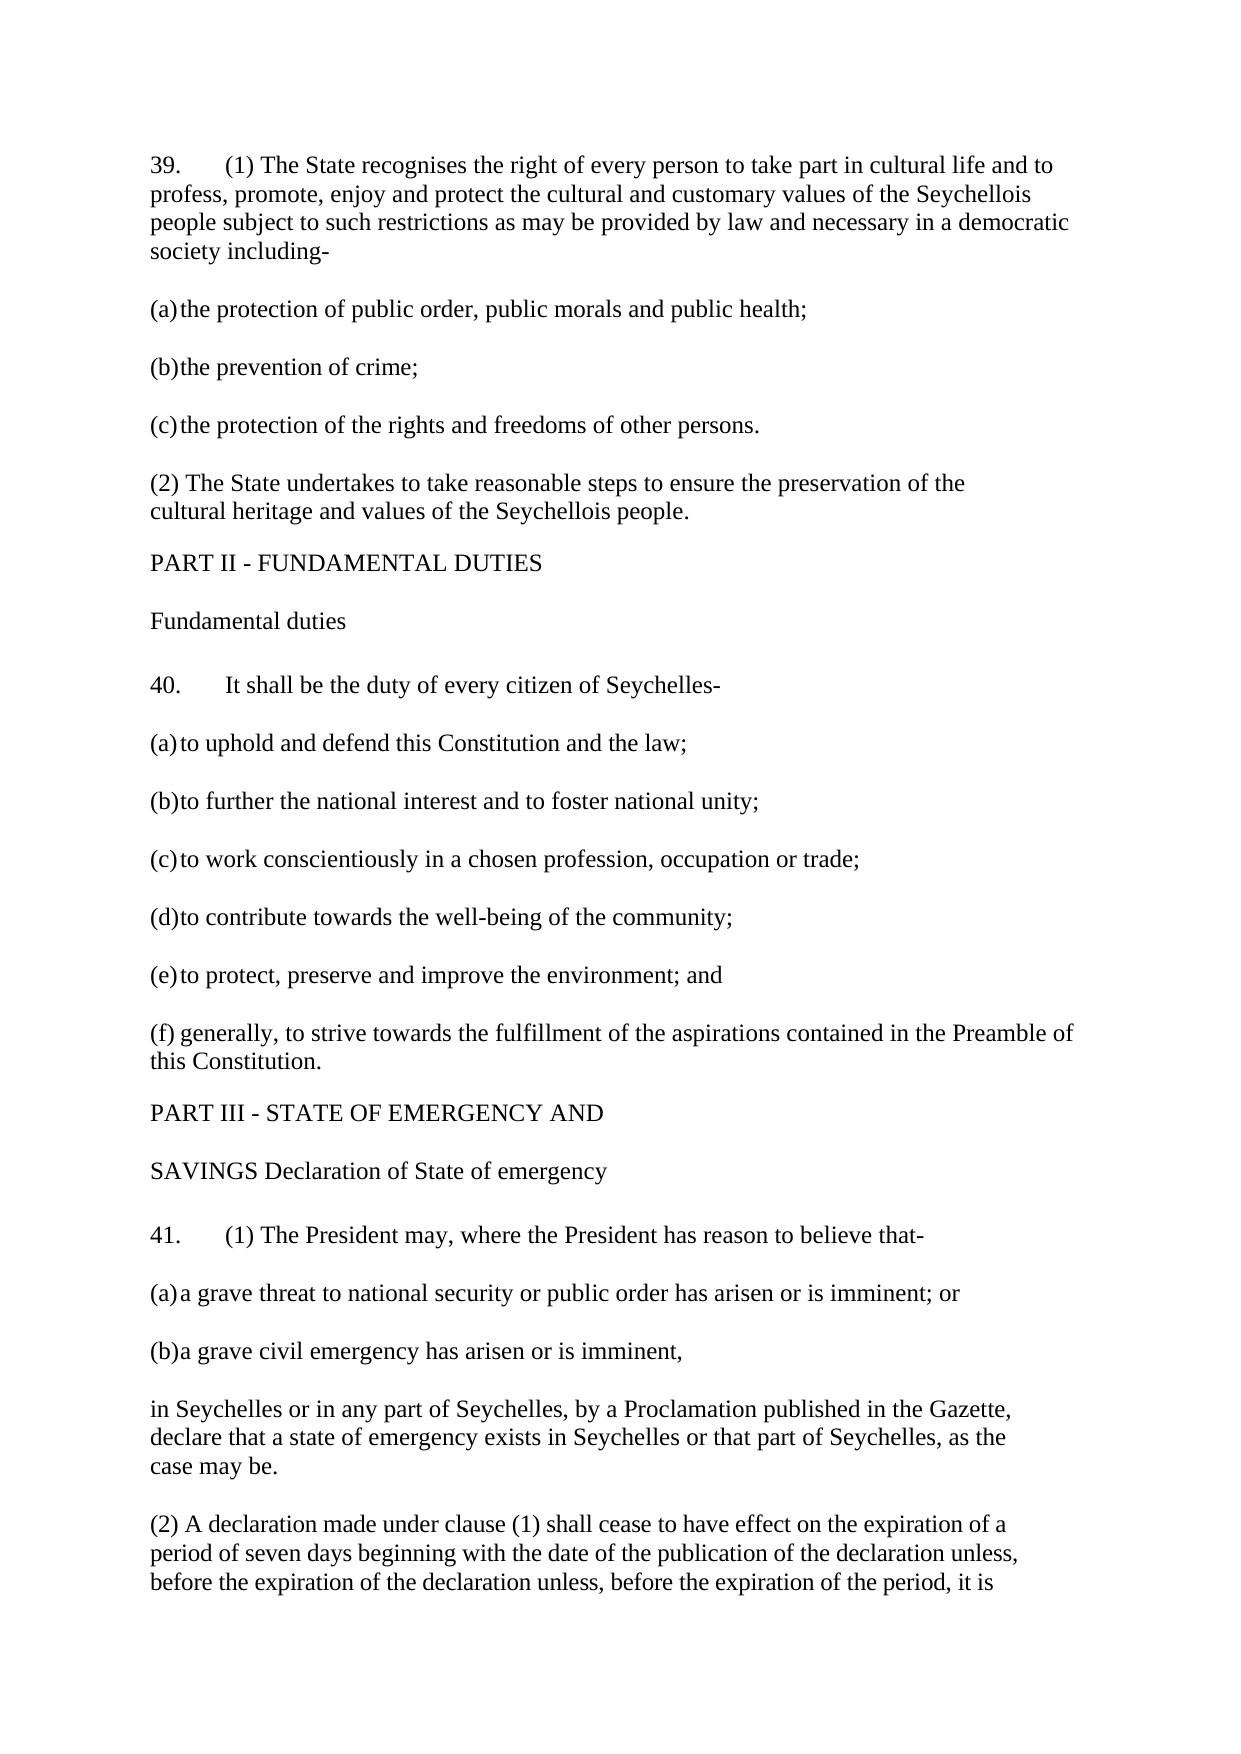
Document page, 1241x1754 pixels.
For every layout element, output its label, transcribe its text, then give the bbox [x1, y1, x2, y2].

text in Seychelles or in any part of Seychelles, by a Proclamation published in the Gazette, declare that a state of emergency exists in Seychelles or that part of Seychelles, as the case may be. [150, 1394, 1056, 1480]
text profess, promote, enjoy and protect the cultural and customary values of the Seychellois people subject to such restrictions as may be provided by law and necessary in a democratic society including- [150, 179, 1071, 265]
text 39. (1) The State recognises the right of every person to take part in cultural life and to [150, 151, 1086, 179]
text (2) The State undertakes to take reasonable steps to ensure the preservation of the cultural heritage and values of the Seychellois people. [150, 468, 1048, 525]
text 40. It shall be the duty of every citizen of Seychelles- [150, 671, 1086, 699]
list the protection of the rights and freedoms of other persons. [150, 410, 1086, 439]
list a grave threat to national security or public order has arisen or is imminent; or [150, 1278, 1086, 1307]
list the protection of public order, public morals and public health; [150, 294, 1086, 323]
list to further the national interest and to foster national unity; [150, 786, 1086, 815]
text PART III - STATE OF EMERGENCY AND SAVINGS Declaration of State of emergency [150, 1075, 718, 1191]
text 41. (1) The President may, where the President has reason to believe that- [150, 1220, 1086, 1249]
text PART II - FUNDAMENTAL DUTIES Fundamental duties [150, 525, 546, 641]
list generally, to strive towards the fulfillment of the aspirations contained in the Preamble of this Constitution. [150, 1018, 1078, 1075]
list to work conscientiously in a chosen profession, occupation or trade; [150, 844, 1086, 873]
list a grave civil emergency has arisen or is imminent, [150, 1336, 1086, 1365]
list to contribute towards the well-being of the community; [150, 902, 1086, 931]
list to uphold and defend this Constitution and the law; [150, 728, 1086, 757]
text (2) A declaration made under clause (1) shall cease to have effect on the expiration of a period of seven days beginning with the date of the publication of the declaration unless, before the expiration of the declaration unless, before the expiration of the period, it is [150, 1510, 1033, 1596]
list the prevention of crime; [150, 352, 1086, 381]
list to protect, preserve and improve the environment; and [150, 960, 1086, 989]
